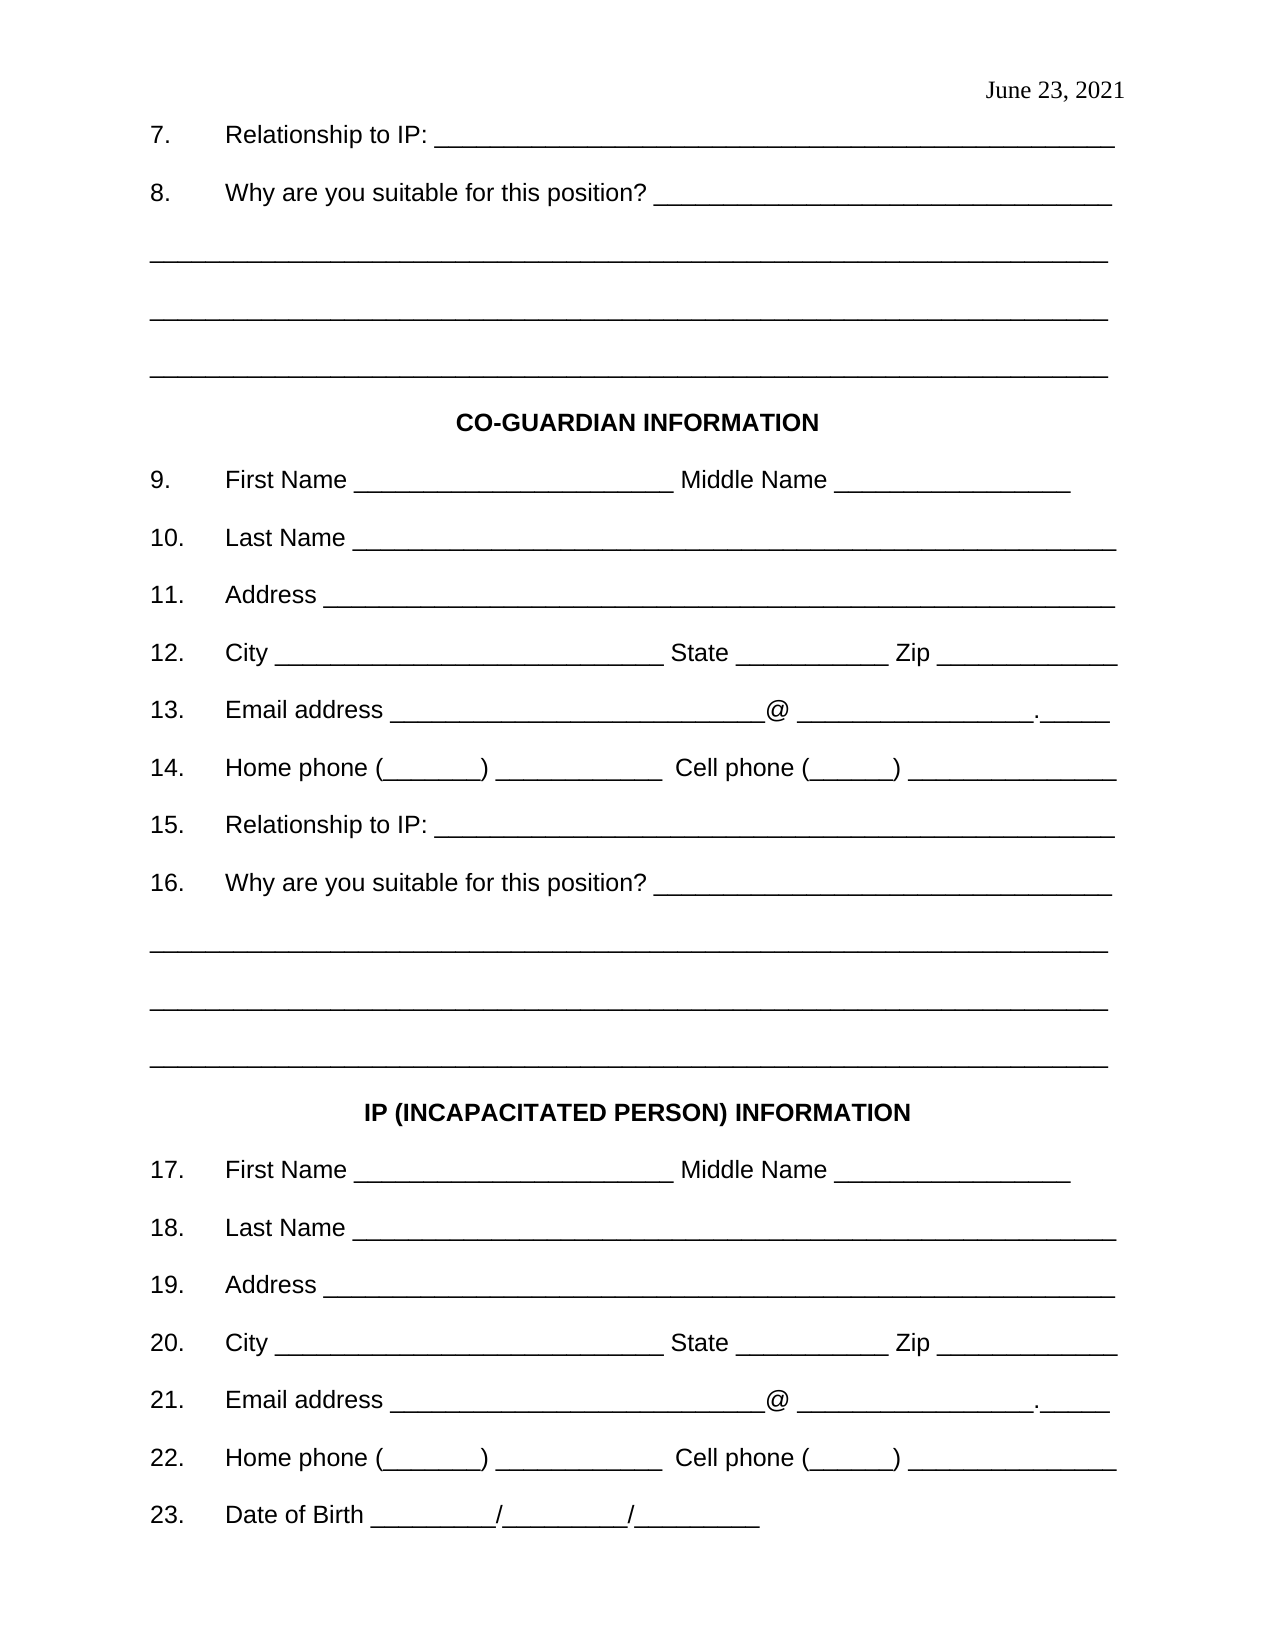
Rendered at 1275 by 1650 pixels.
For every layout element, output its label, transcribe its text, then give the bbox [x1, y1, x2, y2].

list _____________________________________________________________________ [150, 350, 1125, 379]
subtitle CO-GUARDIAN INFORMATION [150, 407, 1125, 436]
list Address _________________________________________________________ [150, 580, 1125, 609]
list Relationship to IP: _________________________________________________ [150, 810, 1125, 839]
list _____________________________________________________________________ [150, 1040, 1125, 1069]
list Why are you suitable for this position? _________________________________ [150, 177, 1125, 206]
subtitle IP (INCAPACITATED PERSON) INFORMATION [150, 1097, 1125, 1126]
list Last Name _______________________________________________________ [150, 1212, 1125, 1241]
list Home phone (_______) ____________ Cell phone (______) _______________ [150, 1442, 1125, 1471]
list Email address ___________________________@ _________________._____ [150, 695, 1125, 724]
list Home phone (_______) ____________ Cell phone (______) _______________ [150, 752, 1125, 781]
list _____________________________________________________________________ [150, 235, 1125, 264]
list Address _________________________________________________________ [150, 1270, 1125, 1299]
list City ____________________________ State ___________ Zip _____________ [150, 1327, 1125, 1356]
list _____________________________________________________________________ [150, 925, 1125, 954]
list First Name _______________________ Middle Name _________________ [150, 465, 1125, 494]
list Date of Birth _________/_________/_________ [150, 1500, 1125, 1529]
list Last Name _______________________________________________________ [150, 522, 1125, 551]
list _____________________________________________________________________ [150, 292, 1125, 321]
list First Name _______________________ Middle Name _________________ [150, 1155, 1125, 1184]
list _____________________________________________________________________ [150, 982, 1125, 1011]
list City ____________________________ State ___________ Zip _____________ [150, 637, 1125, 666]
list Email address ___________________________@ _________________._____ [150, 1385, 1125, 1414]
list Relationship to IP: _________________________________________________ [150, 120, 1125, 149]
list Why are you suitable for this position? _________________________________ [150, 867, 1125, 896]
